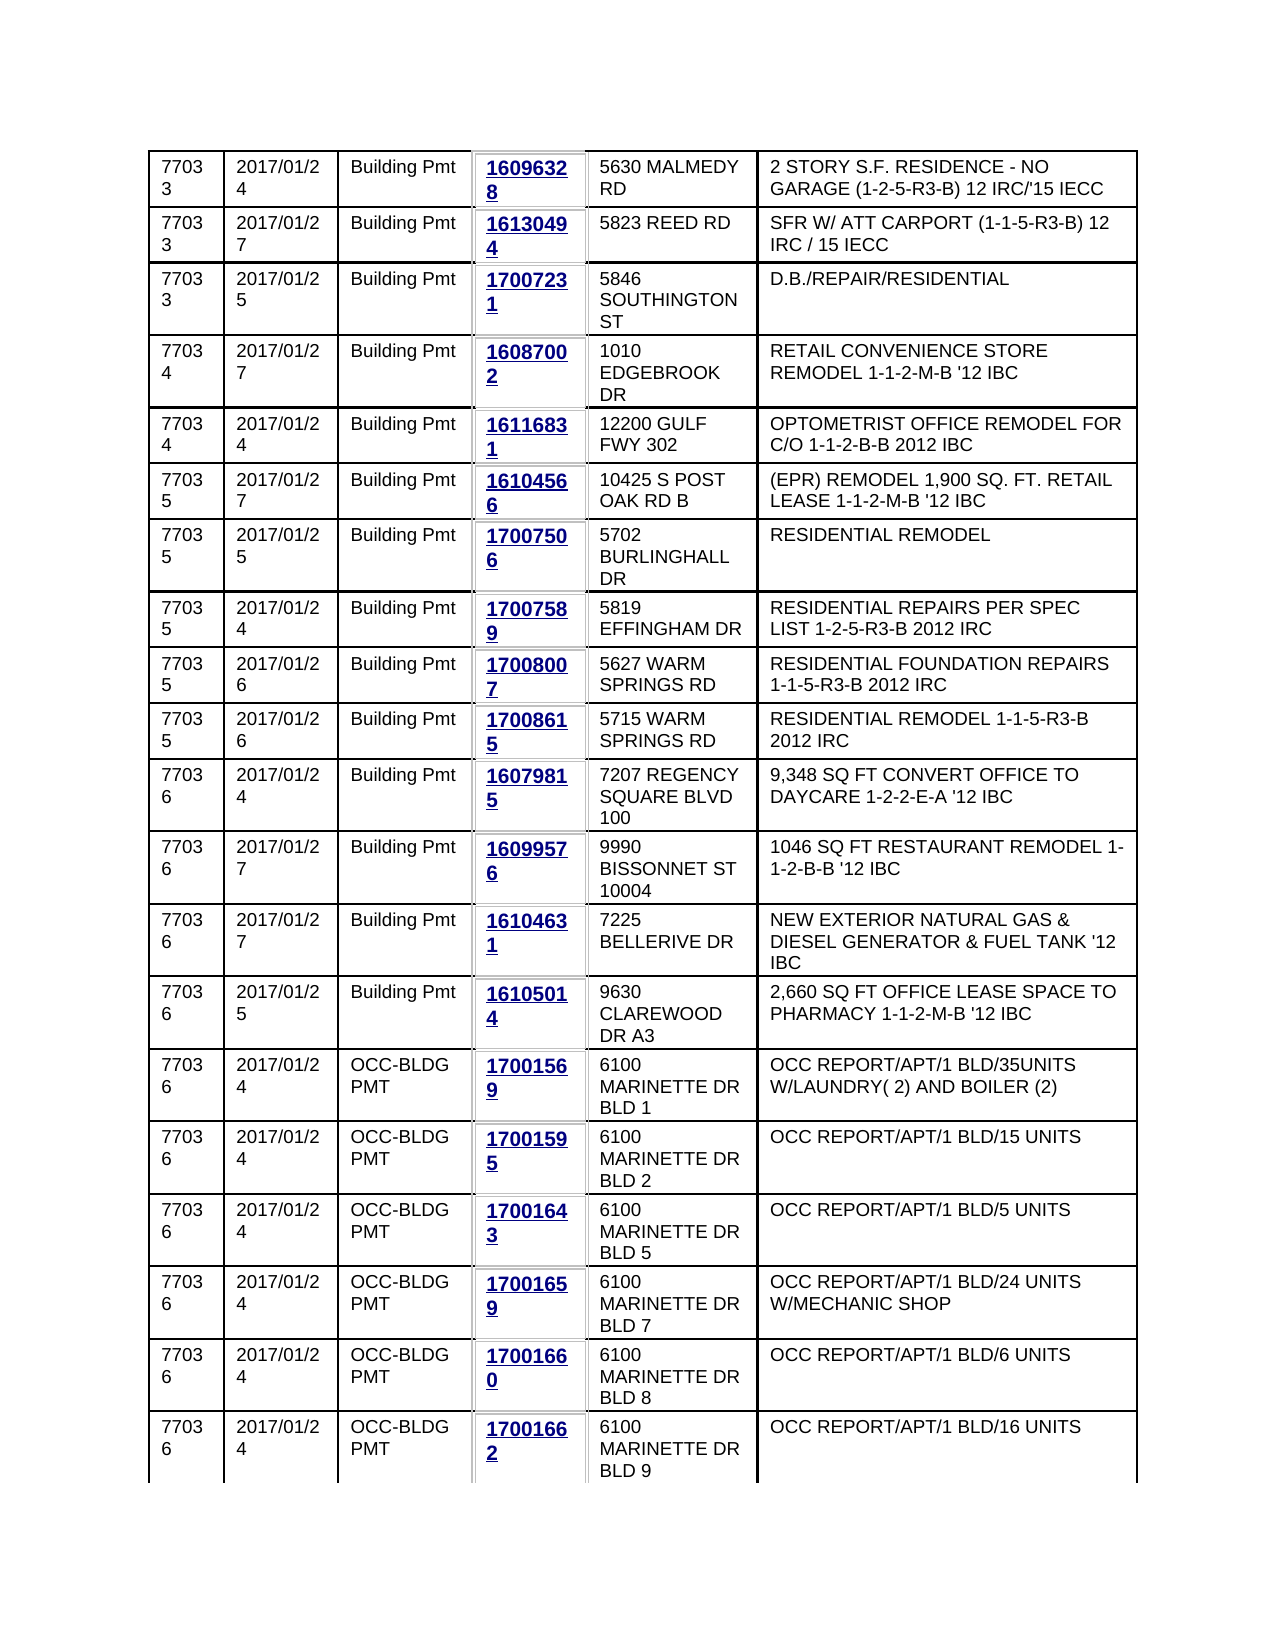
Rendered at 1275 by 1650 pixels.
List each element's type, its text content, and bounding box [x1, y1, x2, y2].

table_cell Building Pmt [339, 648, 471, 702]
table_cell 5630 MALMEDY RD [589, 152, 756, 206]
table_cell 77034 [150, 336, 223, 406]
table_cell OCC-BLDG PMT [339, 1340, 471, 1410]
table_cell RETAIL CONVENIENCE STORE REMODEL 1-1-2-M-B '12 IBC [759, 336, 1136, 406]
table_cell 6100 MARINETTE DR BLD 1 [589, 1050, 756, 1120]
table_cell Building Pmt [339, 464, 471, 518]
table_cell 6100 MARINETTE DR BLD 7 [589, 1267, 756, 1338]
table_cell 77035 [150, 704, 223, 758]
table_cell 77035 [150, 593, 223, 646]
table_cell Building Pmt [339, 832, 471, 903]
table_cell 2017/01/25 [225, 520, 337, 590]
table_cell 2017/01/24 [225, 1340, 337, 1410]
table_cell 17007589 [476, 595, 585, 646]
table_cell 5702 BURLINGHALL DR [589, 520, 756, 590]
table_cell 2017/01/26 [225, 704, 337, 758]
table_cell 12200 GULF FWY 302 [589, 409, 756, 462]
table_cell 77036 [150, 1267, 223, 1338]
table_cell 2017/01/26 [225, 648, 337, 702]
table_cell 16096328 [476, 155, 585, 206]
table_cell OCC REPORT/APT/1 BLD/6 UNITS [759, 1340, 1136, 1410]
table_cell 77033 [150, 152, 223, 206]
table_cell OCC REPORT/APT/1 BLD/24 UNITS W/MECHANIC SHOP [759, 1267, 1136, 1338]
table_cell 5846 SOUTHINGTON ST [589, 264, 756, 334]
table_cell 16130494 [476, 211, 585, 261]
table_cell 6100 MARINETTE DR BLD 9 [589, 1412, 756, 1483]
table_cell (EPR) REMODEL 1,900 SQ. FT. RETAIL LEASE 1-1-2-M-B '12 IBC [759, 464, 1136, 518]
table_cell 2 STORY S.F. RESIDENCE - NO GARAGE (1-2-5-R3-B) 12 IRC/'15 IECC [759, 152, 1136, 206]
table_cell 2017/01/25 [225, 977, 337, 1048]
table_cell OCC-BLDG PMT [339, 1267, 471, 1338]
table_cell OPTOMETRIST OFFICE REMODEL FOR C/O 1-1-2-B-B 2012 IBC [759, 409, 1136, 462]
table_cell 77036 [150, 1195, 223, 1265]
table_cell 5627 WARM SPRINGS RD [589, 648, 756, 702]
table_cell 16104566 [476, 467, 585, 518]
table_cell Building Pmt [339, 704, 471, 758]
table_cell 9630 CLAREWOOD DR A3 [589, 977, 756, 1048]
table_cell Building Pmt [339, 760, 471, 830]
table_cell RESIDENTIAL FOUNDATION REPAIRS 1-1-5-R3-B 2012 IRC [759, 648, 1136, 702]
table_cell 10425 S POST OAK RD B [589, 464, 756, 518]
table_cell 77036 [150, 1050, 223, 1120]
table_cell 77033 [150, 264, 223, 334]
table_cell RESIDENTIAL REPAIRS PER SPEC LIST 1-2-5-R3-B 2012 IRC [759, 593, 1136, 646]
table_cell 6100 MARINETTE DR BLD 5 [589, 1195, 756, 1265]
table_cell 2017/01/27 [225, 208, 337, 261]
table_cell OCC-BLDG PMT [339, 1412, 471, 1483]
table_cell NEW EXTERIOR NATURAL GAS & DIESEL GENERATOR & FUEL TANK '12 IBC [759, 905, 1136, 975]
table_cell OCC REPORT/APT/1 BLD/5 UNITS [759, 1195, 1136, 1265]
table_cell 6100 MARINETTE DR BLD 2 [589, 1122, 756, 1193]
table_cell 17001660 [476, 1342, 585, 1410]
table_cell 2017/01/24 [225, 1195, 337, 1265]
table_cell OCC REPORT/APT/1 BLD/15 UNITS [759, 1122, 1136, 1193]
table_cell 2017/01/24 [225, 409, 337, 462]
table_cell 2017/01/25 [225, 264, 337, 334]
table_cell 7207 REGENCY SQUARE BLVD 100 [589, 760, 756, 830]
table_cell 17007231 [476, 266, 585, 334]
table_cell 77036 [150, 977, 223, 1048]
table_cell 17008007 [476, 651, 585, 702]
table_cell 2017/01/27 [225, 336, 337, 406]
table_cell 17008615 [476, 707, 585, 758]
table_cell 2017/01/24 [225, 593, 337, 646]
table_cell 17001595 [476, 1125, 585, 1193]
table_cell RESIDENTIAL REMODEL [759, 520, 1136, 590]
table_cell 16079815 [476, 762, 585, 830]
table_cell 5715 WARM SPRINGS RD [589, 704, 756, 758]
table_cell 5819 EFFINGHAM DR [589, 593, 756, 646]
table_cell 2,660 SQ FT OFFICE LEASE SPACE TO PHARMACY 1-1-2-M-B '12 IBC [759, 977, 1136, 1048]
table_cell 2017/01/24 [225, 152, 337, 206]
table_cell Building Pmt [339, 409, 471, 462]
table_cell 2017/01/24 [225, 1412, 337, 1483]
table_cell 6100 MARINETTE DR BLD 8 [589, 1340, 756, 1410]
table_cell 2017/01/24 [225, 1050, 337, 1120]
table_cell 16104631 [476, 907, 585, 975]
table_cell 17001659 [476, 1270, 585, 1338]
table_cell 2017/01/24 [225, 1267, 337, 1338]
table_cell 77035 [150, 464, 223, 518]
table_cell 16116831 [476, 411, 585, 462]
table_cell SFR W/ ATT CARPORT (1-1-5-R3-B) 12 IRC / 15 IECC [759, 208, 1136, 261]
table_cell OCC-BLDG PMT [339, 1122, 471, 1193]
table_cell Building Pmt [339, 152, 471, 206]
table_cell 16105014 [476, 980, 585, 1048]
table_cell 77036 [150, 1340, 223, 1410]
table_cell Building Pmt [339, 520, 471, 590]
table_cell RESIDENTIAL REMODEL 1-1-5-R3-B 2012 IRC [759, 704, 1136, 758]
table_cell OCC REPORT/APT/1 BLD/35UNITS W/LAUNDRY( 2) AND BOILER (2) [759, 1050, 1136, 1120]
table_cell 2017/01/24 [225, 760, 337, 830]
table_cell 7225 BELLERIVE DR [589, 905, 756, 975]
table_cell 17001643 [476, 1197, 585, 1265]
table_cell 77035 [150, 648, 223, 702]
table_cell Building Pmt [339, 593, 471, 646]
table_cell 17007506 [476, 523, 585, 590]
table_cell 77036 [150, 1412, 223, 1483]
table_cell 2017/01/27 [225, 832, 337, 903]
table_cell 9,348 SQ FT CONVERT OFFICE TO DAYCARE 1-2-2-E-A '12 IBC [759, 760, 1136, 830]
table_cell 77036 [150, 1122, 223, 1193]
table_cell D.B./REPAIR/RESIDENTIAL [759, 264, 1136, 334]
table_cell Building Pmt [339, 264, 471, 334]
table_cell OCC-BLDG PMT [339, 1195, 471, 1265]
table_cell 77035 [150, 520, 223, 590]
table_cell 77033 [150, 208, 223, 261]
table_cell 77034 [150, 409, 223, 462]
table_cell 1010 EDGEBROOK DR [589, 336, 756, 406]
table_cell 2017/01/27 [225, 905, 337, 975]
table_cell Building Pmt [339, 336, 471, 406]
table_cell 16087002 [476, 339, 585, 406]
table_cell 17001569 [476, 1052, 585, 1120]
table_cell 2017/01/24 [225, 1122, 337, 1193]
table_cell OCC-BLDG PMT [339, 1050, 471, 1120]
table_cell 77036 [150, 832, 223, 903]
table_cell 77036 [150, 760, 223, 830]
table_cell Building Pmt [339, 208, 471, 261]
table_cell 17001662 [476, 1415, 585, 1483]
table_cell Building Pmt [339, 977, 471, 1048]
table_cell 9990 BISSONNET ST 10004 [589, 832, 756, 903]
table_cell OCC REPORT/APT/1 BLD/16 UNITS [759, 1412, 1136, 1483]
table_cell 2017/01/27 [225, 464, 337, 518]
table_cell Building Pmt [339, 905, 471, 975]
table_cell 77036 [150, 905, 223, 975]
table_cell 16099576 [476, 835, 585, 903]
table_cell 1046 SQ FT RESTAURANT REMODEL 1-1-2-B-B '12 IBC [759, 832, 1136, 903]
table_cell 5823 REED RD [589, 208, 756, 261]
